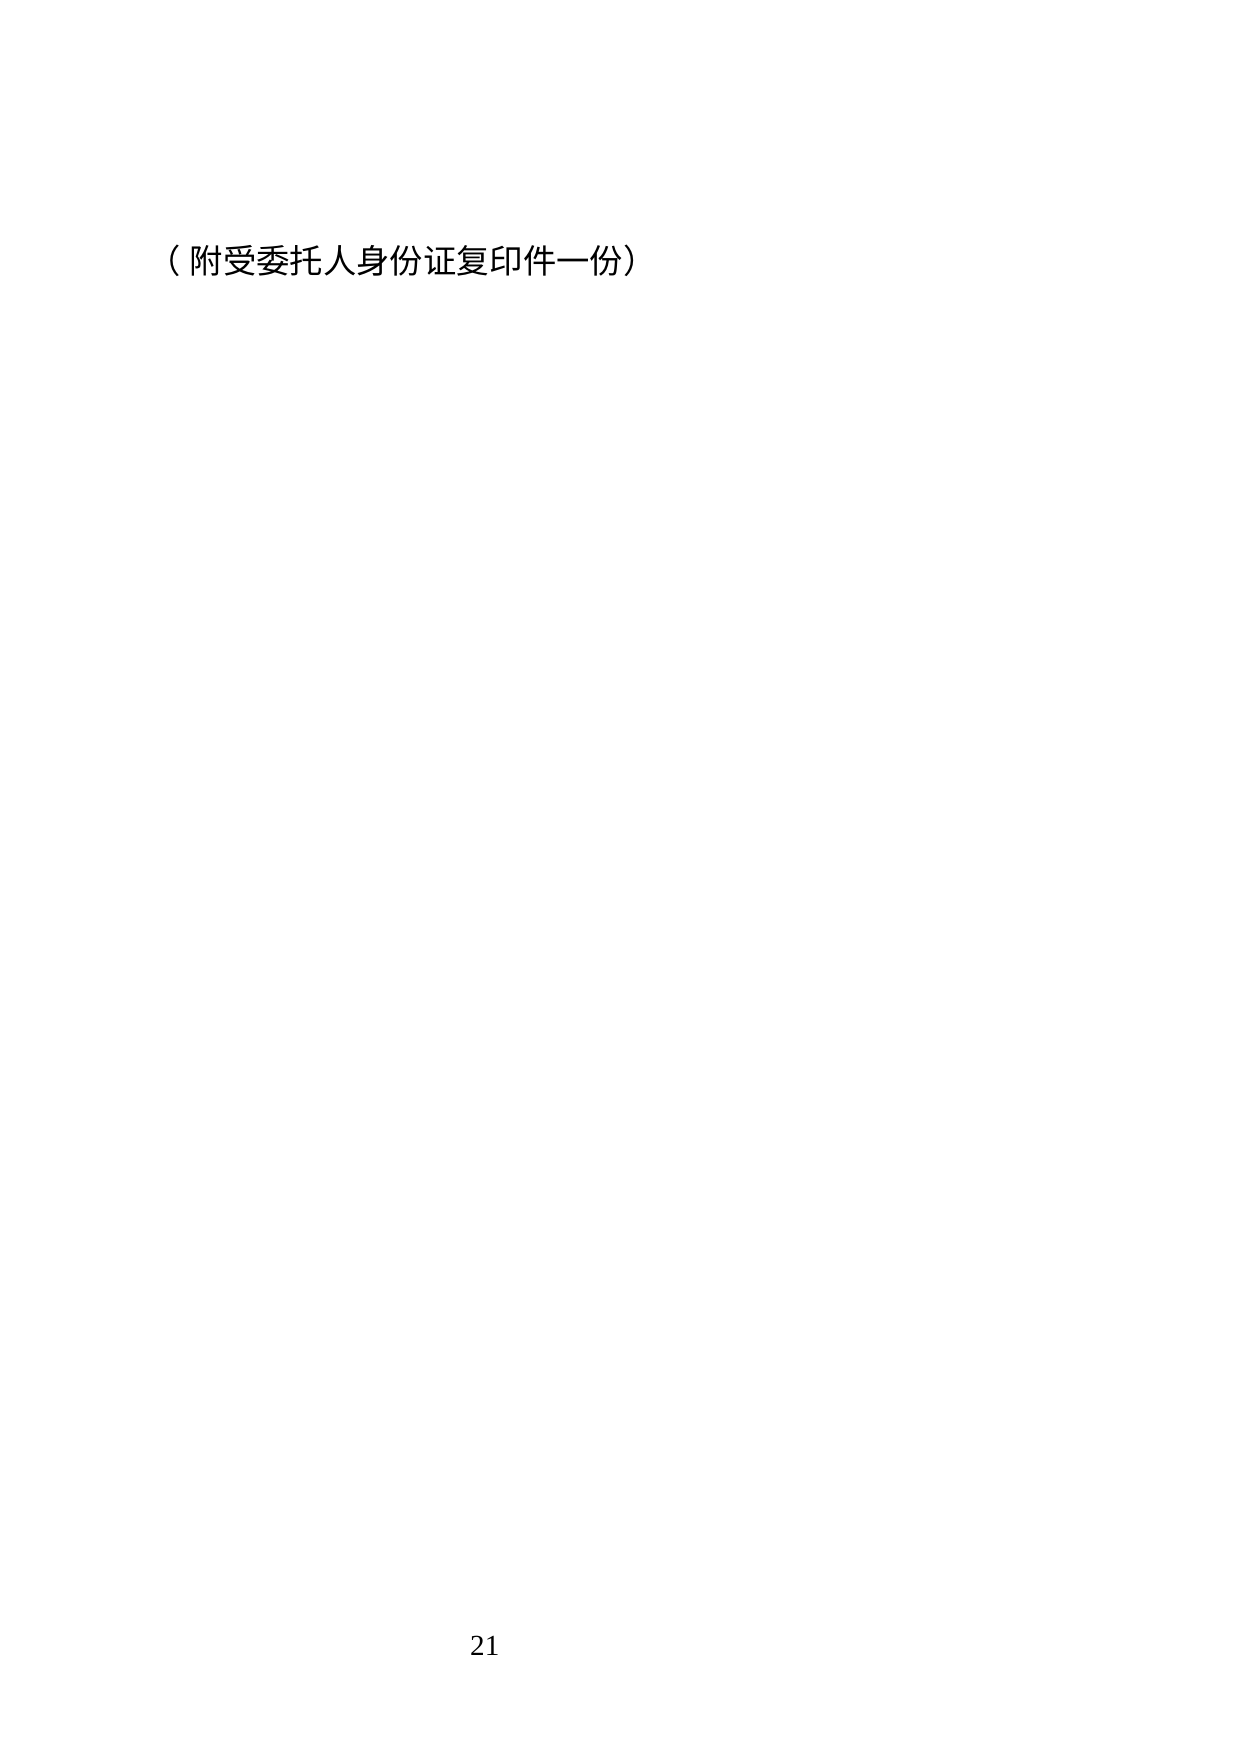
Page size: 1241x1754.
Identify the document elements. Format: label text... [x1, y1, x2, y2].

text （ 附受委托人身份证复印件一份） [148, 228, 1062, 293]
